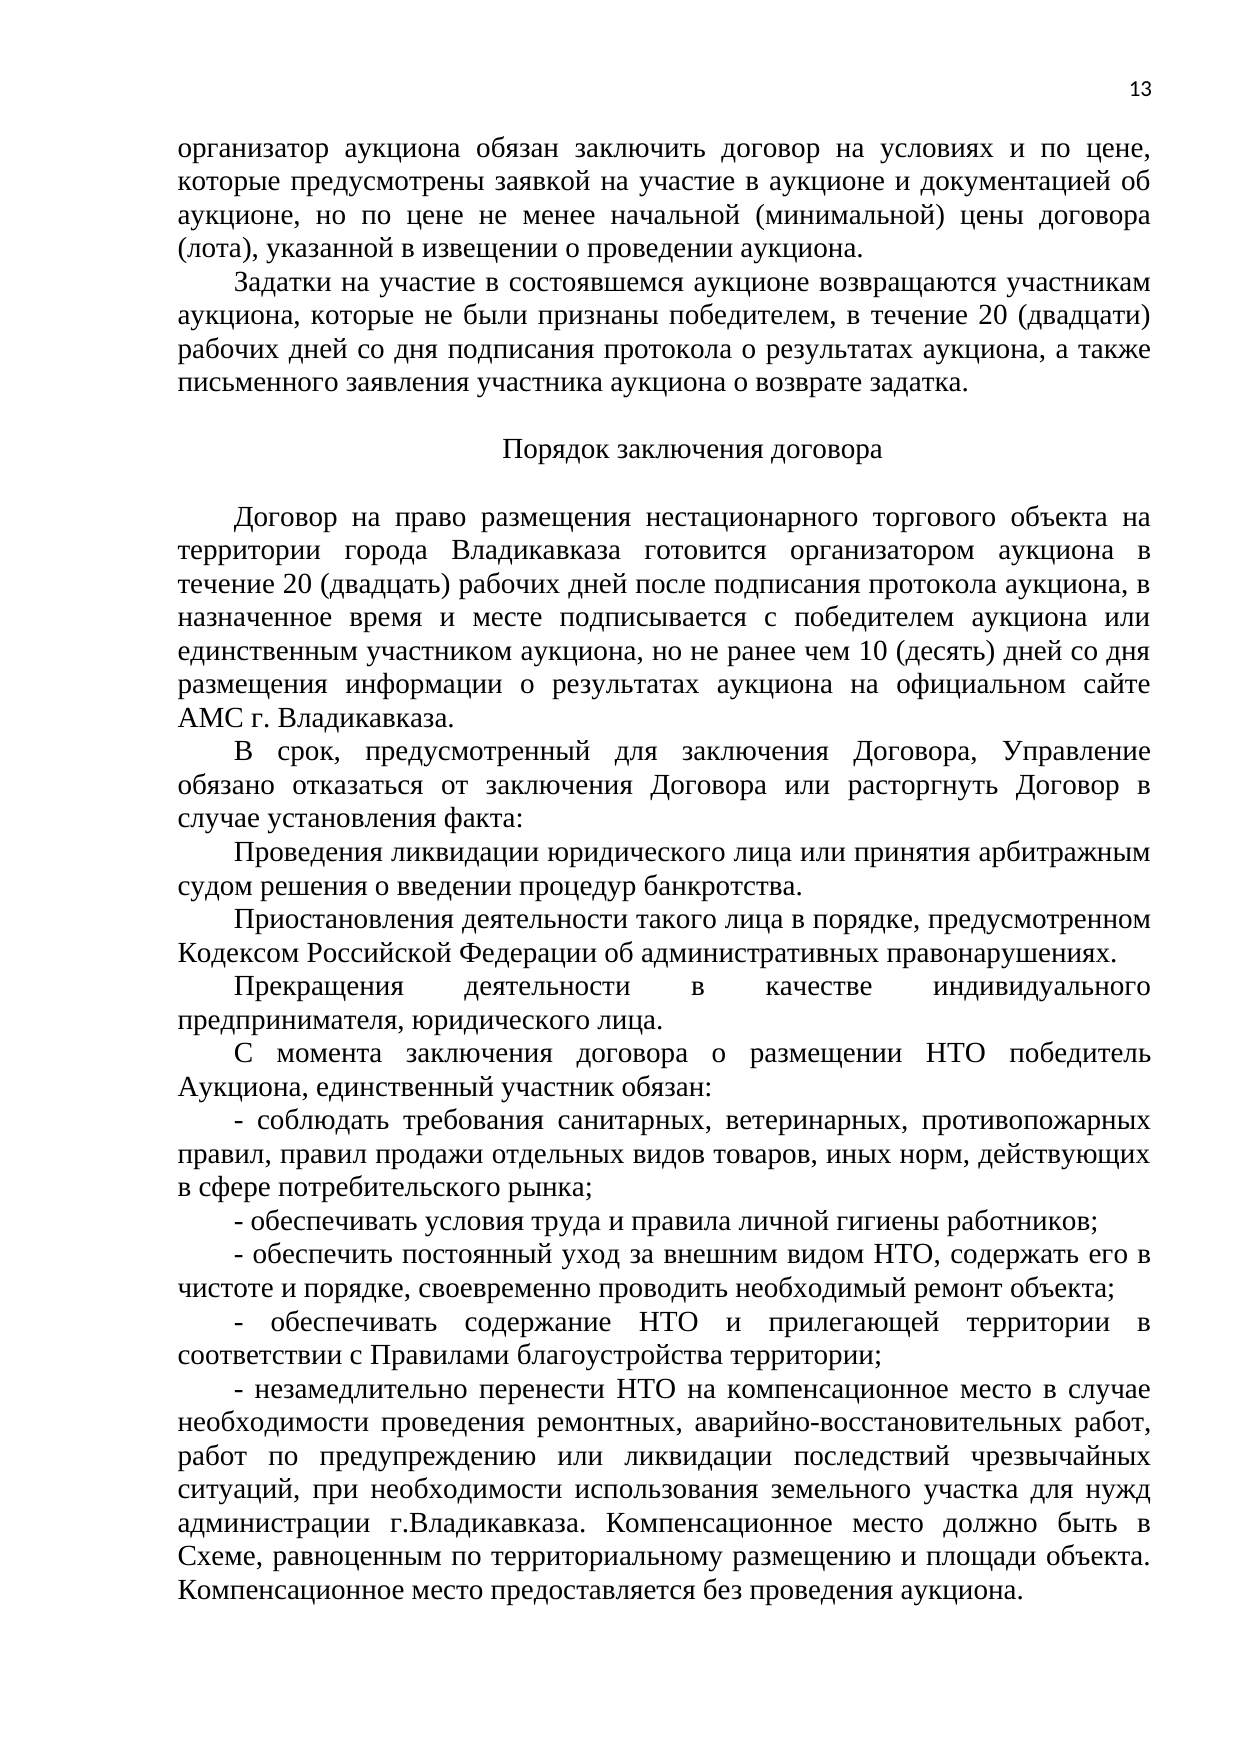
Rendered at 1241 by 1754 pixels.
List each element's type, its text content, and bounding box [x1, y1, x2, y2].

text - соблюдать требования санитарных, ветеринарных, противопожарных правил, правил продажи отдельных видов товаров, иных норм, действующих в сфере потребительского рынка; [177, 1102, 1152, 1203]
text Проведения ликвидации юридического лица или принятия арбитражным судом решения о введении процедур банкротства. [177, 834, 1152, 901]
text Задатки на участие в состоявшемся аукционе возвращаются участникам аукциона, которые не были признаны победителем, в течение 20 (двадцати) рабочих дней со дня подписания протокола о результатах аукциона, а также письменного заявления участника аукциона о возврате задатка. [177, 264, 1152, 398]
text - незамедлительно перенести НТО на компенсационное место в случае необходимости проведения ремонтных, аварийно-восстановительных работ, работ по предупреждению или ликвидации последствий чрезвычайных ситуаций, при необходимости использования земельного участка для нужд администрации г.Владикавказа. Компенсационное место должно быть в Схеме, равноценным по территориальному размещению и площади объекта. Компенсационное место предоставляется без проведения аукциона. [177, 1371, 1152, 1606]
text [177, 130, 1152, 264]
text Приостановления деятельности такого лица в порядке, предусмотренном Кодексом Российской Федерации об административных правонарушениях. [177, 901, 1152, 968]
text С момента заключения договора о размещении НТО победитель Аукциона, единственный участник обязан: [177, 1035, 1152, 1102]
text Порядок заключения договора [177, 432, 1152, 465]
text Прекращения деятельности в качестве индивидуального предпринимателя, юридического лица. [177, 968, 1152, 1035]
text Договор на право размещения нестационарного торгового объекта на территории города Владикавказа готовится организатором аукциона в течение 20 (двадцать) рабочих дней после подписания протокола аукциона, в назначенное время и месте подписывается с победителем аукциона или единственным участником аукциона, но не ранее чем 10 (десять) дней со дня размещения информации о результатах аукциона на официальном сайте АМС г. Владикавказа. [177, 499, 1152, 733]
text - обеспечивать содержание НТО и прилегающей территории в соответствии с Правилами благоустройства территории; [177, 1304, 1152, 1371]
text - обеспечивать условия труда и правила личной гигиены работников; [177, 1203, 1152, 1237]
text - обеспечить постоянный уход за внешним видом НТО, содержать его в чистоте и порядке, своевременно проводить необходимый ремонт объекта; [177, 1237, 1152, 1304]
text В срок, предусмотренный для заключения Договора, Управление обязано отказаться от заключения Договора или расторгнуть Договор в случае установления факта: [177, 733, 1152, 834]
